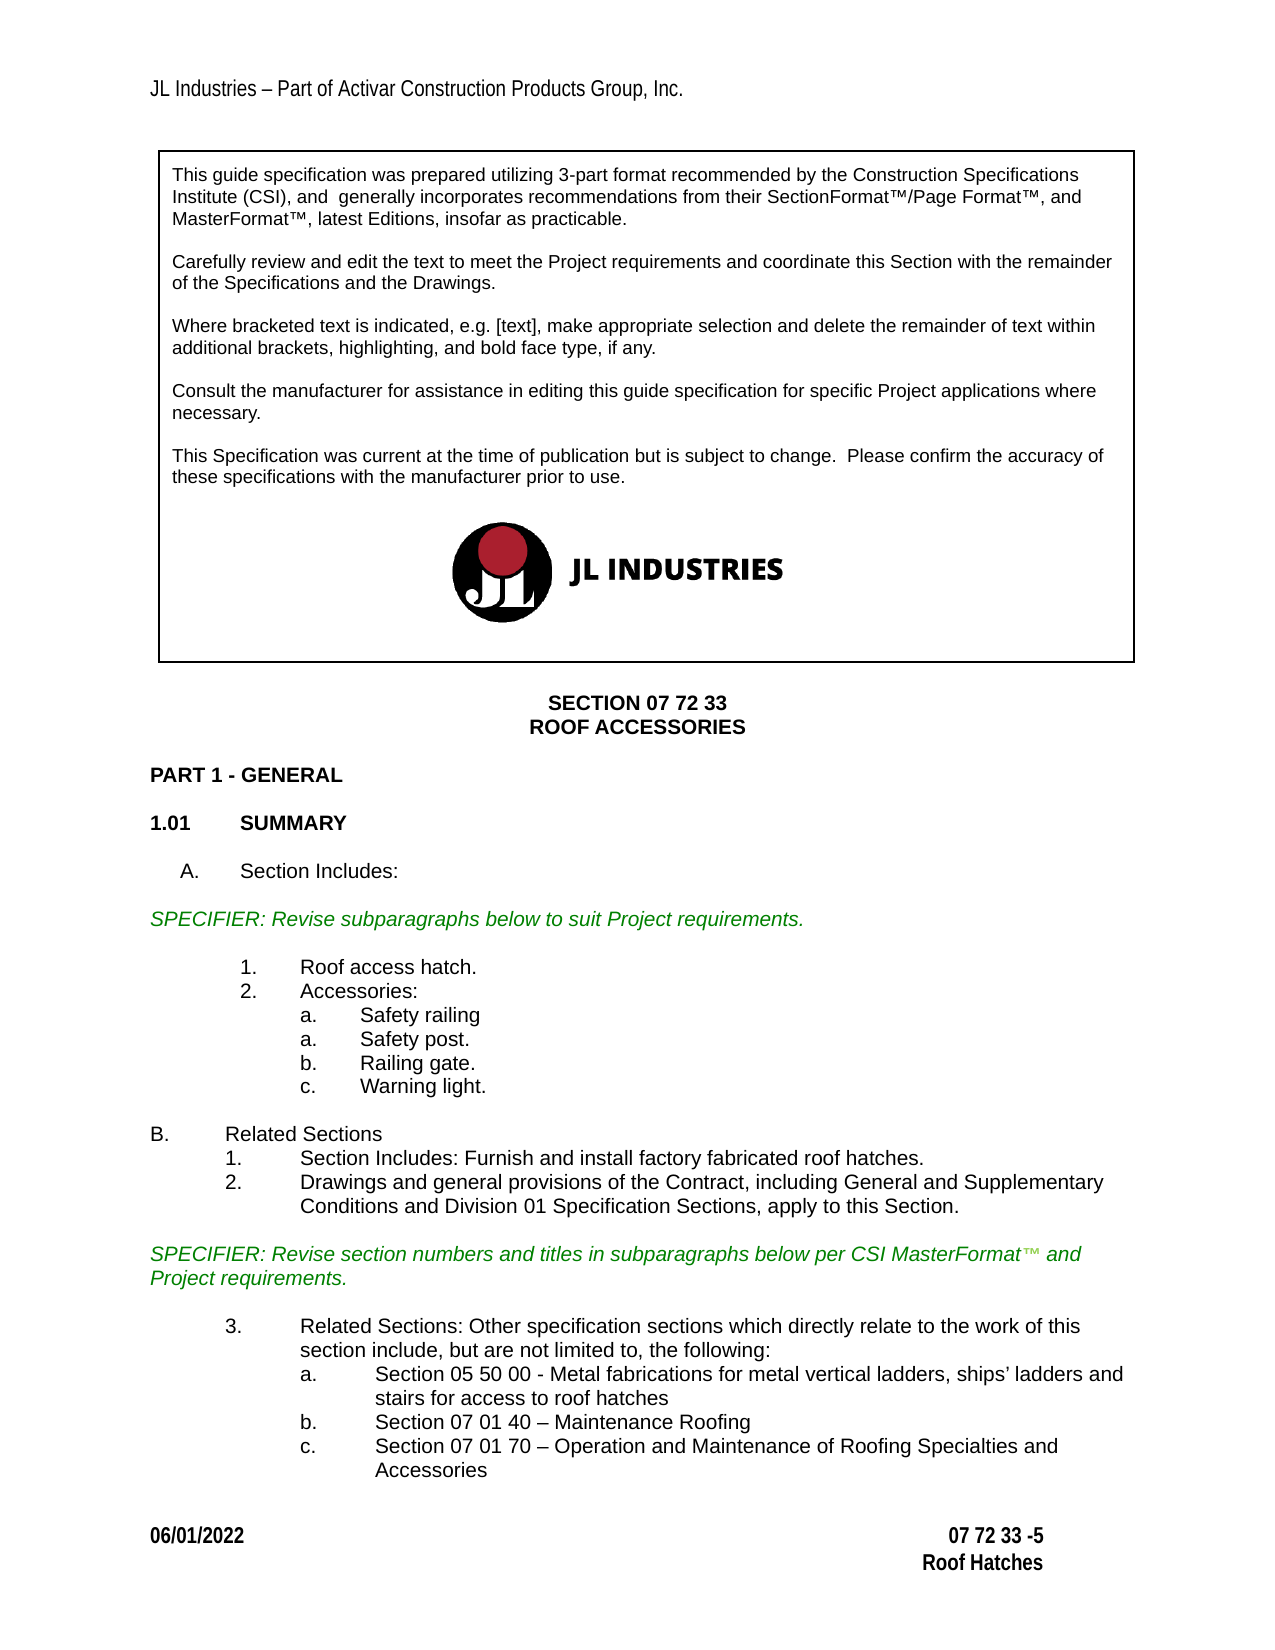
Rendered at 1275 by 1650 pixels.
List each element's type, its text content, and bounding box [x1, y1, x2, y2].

text PART 1 - GENERAL [150, 763, 1144, 787]
text B. Related Sections [150, 1122, 1144, 1146]
text 2. Accessories: [240, 978, 1144, 1002]
text a. Section 05 50 00 - Metal fabrications for metal vertical ladders, ships’ ladders and stairs for access to roof hatches [150, 1362, 1144, 1410]
text 1. Section Includes: Furnish and install factory fabricated roof hatches. [150, 1146, 1144, 1170]
text b. Section 07 01 40 – Maintenance Roofing [150, 1410, 1144, 1434]
text SPECIFIER: Revise subparagraphs below to suit Project requirements. [150, 907, 1144, 931]
text a. Safety railing [240, 1002, 1144, 1026]
text 1. Roof access hatch. [240, 954, 1144, 978]
text c. Section 07 01 70 – Operation and Maintenance of Roofing Specialties and Accessories [150, 1434, 1144, 1482]
table_header This guide specification was prepared utilizing 3-part format recommended by the Construction Specifications Institute (CSI), and generally incorporates recommendations from their SectionFormat™/Page Format™, and MasterFormat™, latest Editions, insofar as practicable. Carefully review and edit the text to meet the Project requirements and coordinate this Section with the remainder of the Specifications and the Drawings. Where bracketed text is indicated, e.g. [text], make appropriate selection and delete the remainder of text within additional brackets, highlighting, and bold face type, if any. Consult the manufacturer for assistance in editing this guide specification for specific Project applications where necessary. This Specification was current at the time of publication but is subject to change. Please confirm the accuracy of these specifications with the manufacturer prior to use. [160, 152, 1133, 661]
text 3. Related Sections: Other specification sections which directly relate to the work of this section include, but are not limited to, the following: [150, 1314, 1144, 1362]
text 1.01 SUMMARY [150, 811, 1144, 835]
text c. Warning light. [300, 1074, 1144, 1098]
text A. Section Includes: [180, 859, 1144, 883]
text SECTION 07 72 33 [150, 691, 1144, 715]
text a. Safety post. [300, 1026, 1144, 1050]
text b. Railing gate. [300, 1050, 1144, 1074]
text SPECIFIER: Revise section numbers and titles in subparagraphs below per CSI MasterFormat™ and Project requirements. [150, 1242, 1144, 1290]
text 2. Drawings and general provisions of the Contract, including General and Supplementary Conditions and Division 01 Specification Sections, apply to this Section. [150, 1170, 1144, 1218]
picture [436, 509, 857, 633]
text ROOF ACCESSORIES [150, 715, 1144, 739]
